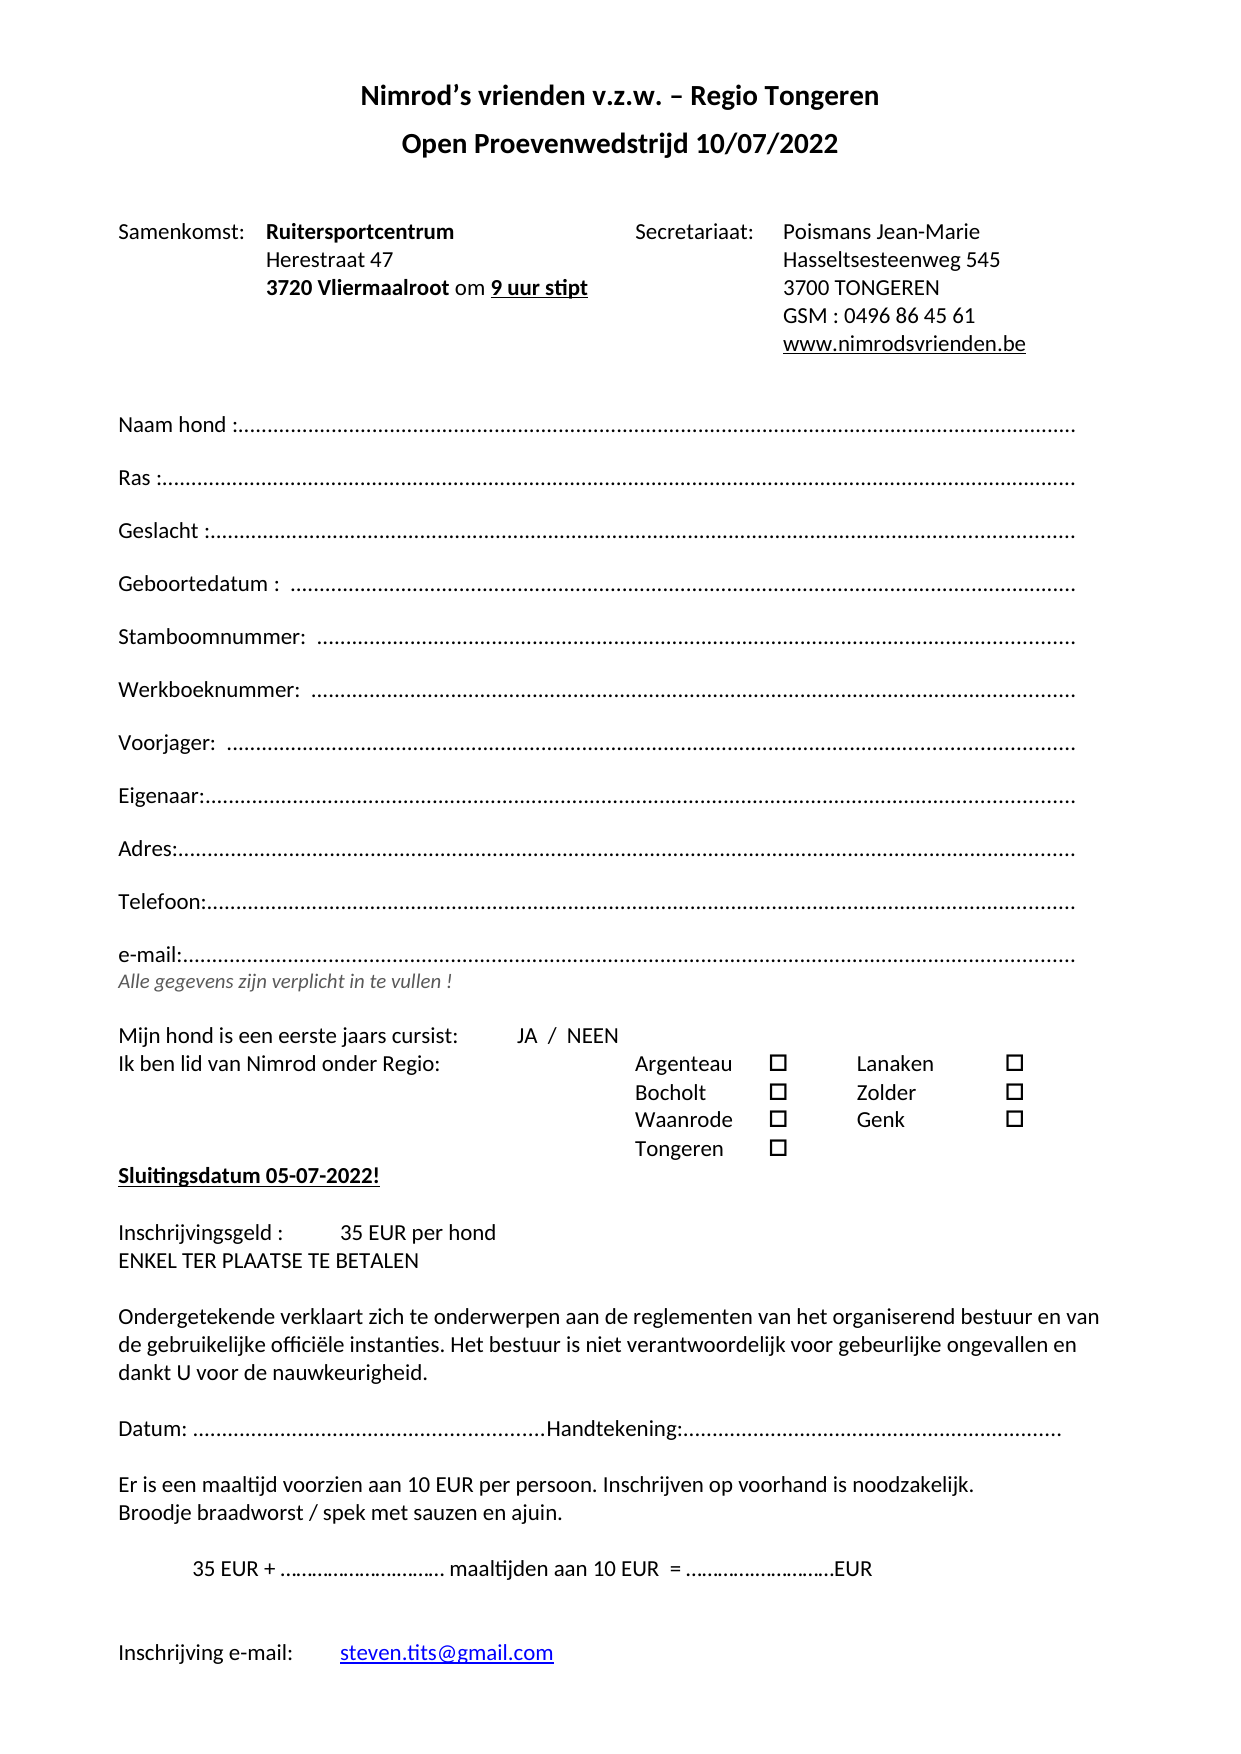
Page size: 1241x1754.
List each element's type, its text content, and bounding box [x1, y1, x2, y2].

text Eigenaar: [118, 781, 1122, 809]
text Waanrode Genk [118, 1106, 1122, 1134]
text Naam hond : [118, 410, 1122, 438]
text Ik ben lid van Nimrod onder Regio: Argenteau Lanaken [118, 1049, 1122, 1078]
text Samenkomst: Ruitersportcentrum Secretariaat: Poismans Jean-Marie Herestraat 47 Hasseltsesteenweg 545 3720 Vliermaalroot om 9 uur stipt 3700 TONGEREN GSM : 0496 86 45 61 www.nimrodsvrienden.be [118, 217, 1122, 385]
text Ondergetekende verklaart zich te onderwerpen aan de reglementen van het organiserend bestuur en van de gebruikelijke officiële instanties. Het bestuur is niet verantwoordelijk voor gebeurlijke ongevallen en dankt U voor de nauwkeurigheid. [118, 1302, 1122, 1386]
text Telefoon: [118, 887, 1122, 915]
text e-mail: [118, 940, 1122, 968]
text Tongeren [118, 1134, 1122, 1162]
text Nimrod’s vrienden v.z.w. – Regio Tongeren [118, 77, 1122, 112]
text Alle gegevens zijn verplicht in te vullen ! [118, 968, 1122, 993]
text Voorjager: [118, 728, 1122, 756]
text Inschrijving e-mail: steven.tits@gmail.com [118, 1610, 1122, 1666]
text Datum: Handtekening: [118, 1414, 1122, 1442]
text Bocholt Zolder [118, 1078, 1122, 1106]
text Inschrijvingsgeld : 35 EUR per hond ENKEL TER PLAATSE TE BETALEN [118, 1218, 1122, 1274]
text Adres: [118, 834, 1122, 862]
text Ras : [118, 463, 1122, 491]
text Mijn hond is een eerste jaars cursist: JA / NEEN [118, 1022, 1122, 1049]
text Open Proevenwedstrijd 10/07/2022 [118, 125, 1122, 189]
text Werkboeknummer: [118, 675, 1122, 703]
text 35 EUR + ………………….……… maaltijden aan 10 EUR = ………….……………EUR [118, 1554, 1122, 1582]
text Er is een maaltijd voorzien aan 10 EUR per persoon. Inschrijven op voorhand is noodzakelijk. Broodje braadworst / spek met sauzen en ajuin. [118, 1470, 1122, 1554]
text Geslacht : [118, 516, 1122, 544]
text Sluitingsdatum 05-07-2022! [118, 1162, 1122, 1190]
text Geboortedatum : [118, 569, 1122, 597]
text Stamboomnummer: [118, 622, 1122, 650]
